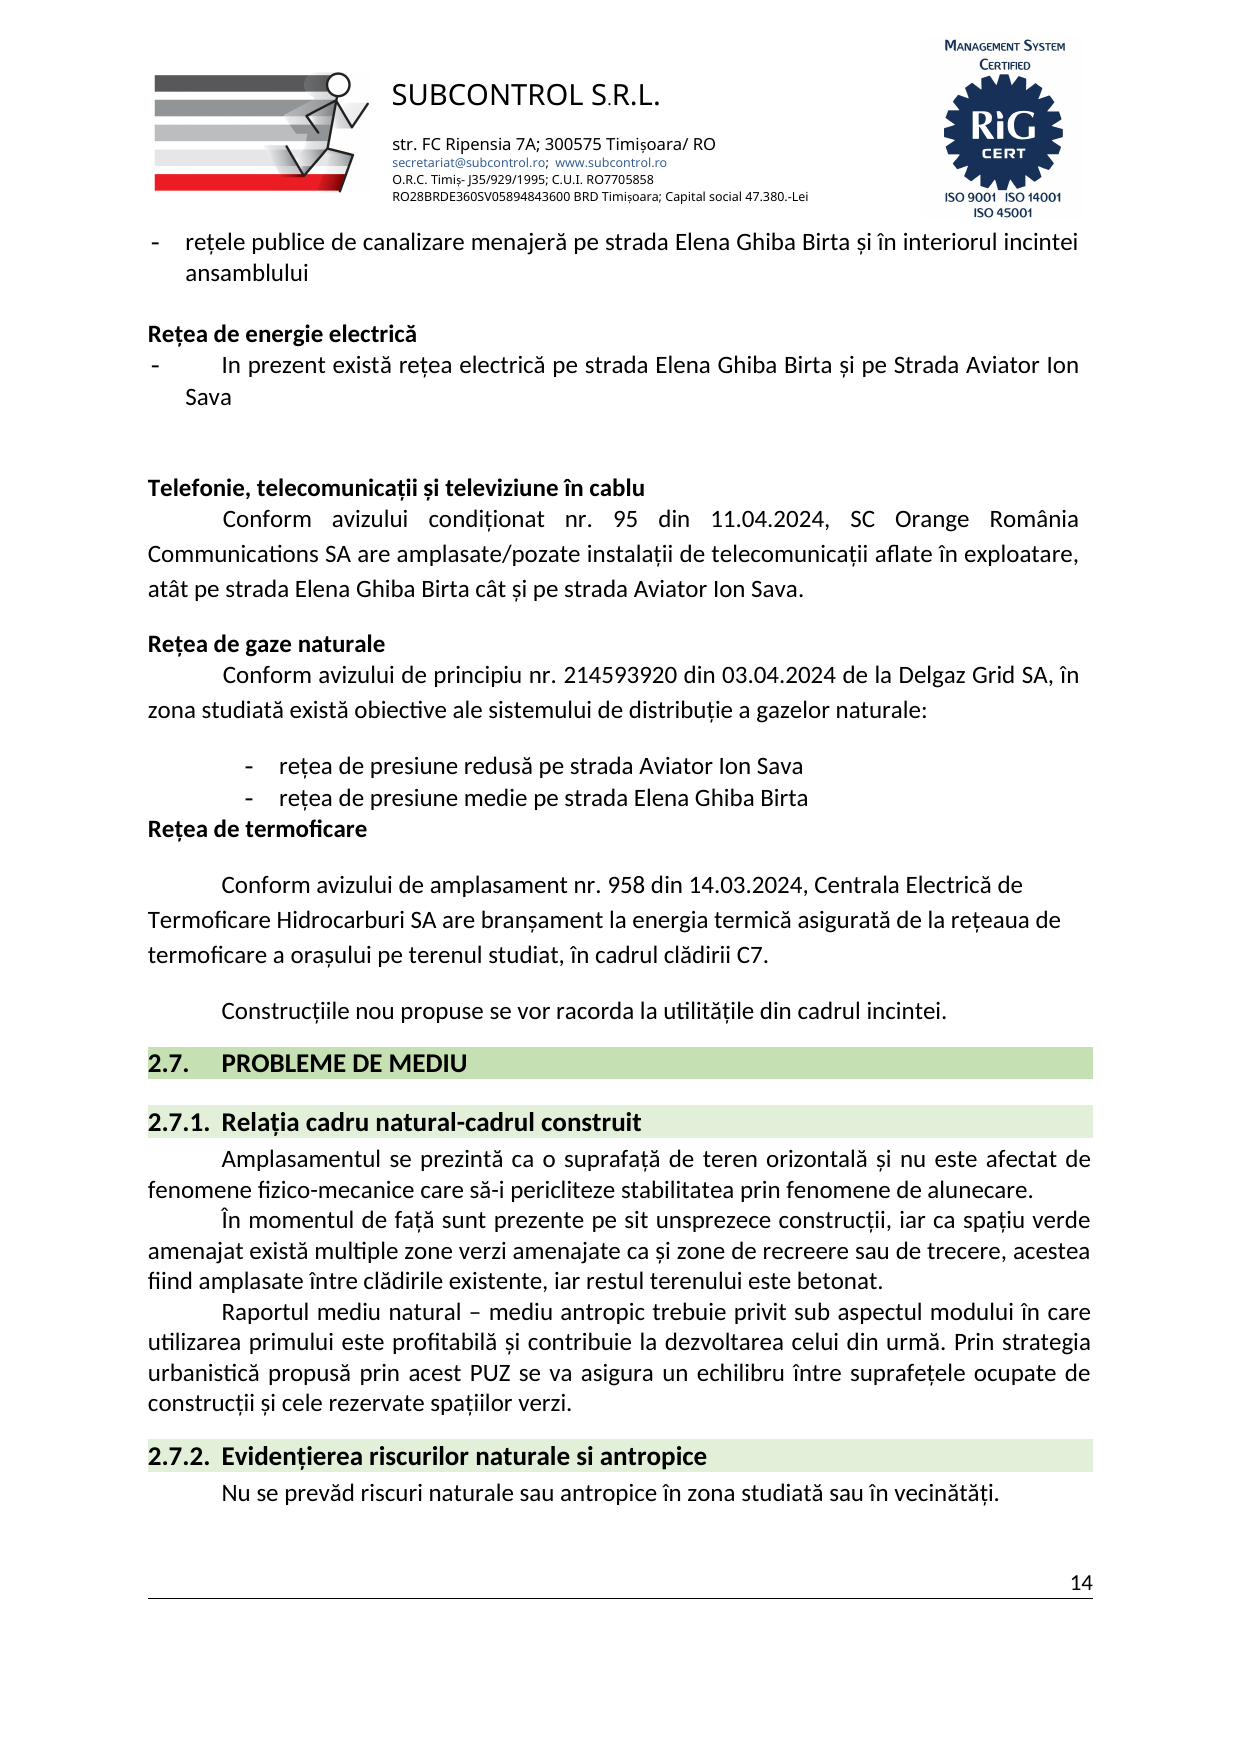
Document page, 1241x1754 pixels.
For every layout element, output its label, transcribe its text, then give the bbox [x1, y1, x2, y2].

list rețele publice de canalizare menajeră pe strada Elena Ghiba Birta și în interiorul incintei ansamblului [148, 226, 1081, 288]
text Conform avizului condiționat nr. 95 din 11.04.2024, SC Orange România Communications SA are amplasate/pozate instalații de telecomunicații aflate în exploatare, atât pe strada Elena Ghiba Birta cât și pe strada Aviator Ion Sava. [148, 503, 1081, 603]
list In prezent există rețea electrică pe strada Elena Ghiba Birta și pe Strada Aviator Ion Sava [148, 349, 1081, 411]
text Nu se prevăd riscuri naturale sau antropice în zona studiată sau în vecinătăți. [148, 1477, 1093, 1507]
subtitle Evidențierea riscurilor naturale si antropice [148, 1439, 1093, 1472]
list rețea de presiune medie pe strada Elena Ghiba Birta [241, 782, 1081, 813]
text Raportul mediu natural – mediu antropic trebuie privit sub aspectul modului în care utilizarea primului este profitabilă și contribuie la dezvoltarea celui din urmă. Prin strategia urbanistică propusă prin acest PUZ se va asigura un echilibru între suprafețele ocupate de construcții și cele rezervate spațiilor verzi. [148, 1296, 1093, 1418]
text Rețea de termoficare [148, 813, 1081, 844]
text Rețea de energie electrică [148, 318, 1093, 349]
text Conform avizului de amplasament nr. 958 din 14.03.2024, Centrala Electrică de Termoficare Hidrocarburi SA are branșament la energia termică asigurată de la rețeaua de termoficare a orașului pe terenul studiat, în cadrul clădirii C7. [148, 869, 1081, 970]
list rețea de presiune redusă pe strada Aviator Ion Sava [241, 750, 1081, 782]
subtitle PROBLEME DE MEDIU [148, 1047, 1093, 1079]
text Construcțiile nou propuse se vor racorda la utilitățile din cadrul incintei. [221, 995, 1093, 1026]
text Telefonie, telecomunicații și televiziune în cablu [148, 472, 1093, 503]
picture [921, 37, 1084, 220]
picture [152, 71, 371, 193]
text Rețea de gaze naturale [148, 629, 1093, 659]
subtitle Relația cadru natural-cadrul construit [148, 1105, 1093, 1138]
text În momentul de față sunt prezente pe sit unsprezece construcții, iar ca spațiu verde amenajat există multiple zone verzi amenajate ca și zone de recreere sau de trecere, acestea fiind amplasate între clădirile existente, iar restul terenului este betonat. [148, 1204, 1093, 1296]
text Conform avizului de principiu nr. 214593920 din 03.04.2024 de la Delgaz Grid SA, în zona studiată există obiective ale sistemului de distribuție a gazelor naturale: [148, 659, 1081, 725]
text Amplasamentul se prezintă ca o suprafață de teren orizontală și nu este afectat de fenomene fizico-mecanice care să-i pericliteze stabilitatea prin fenomene de alunecare. [148, 1143, 1093, 1204]
